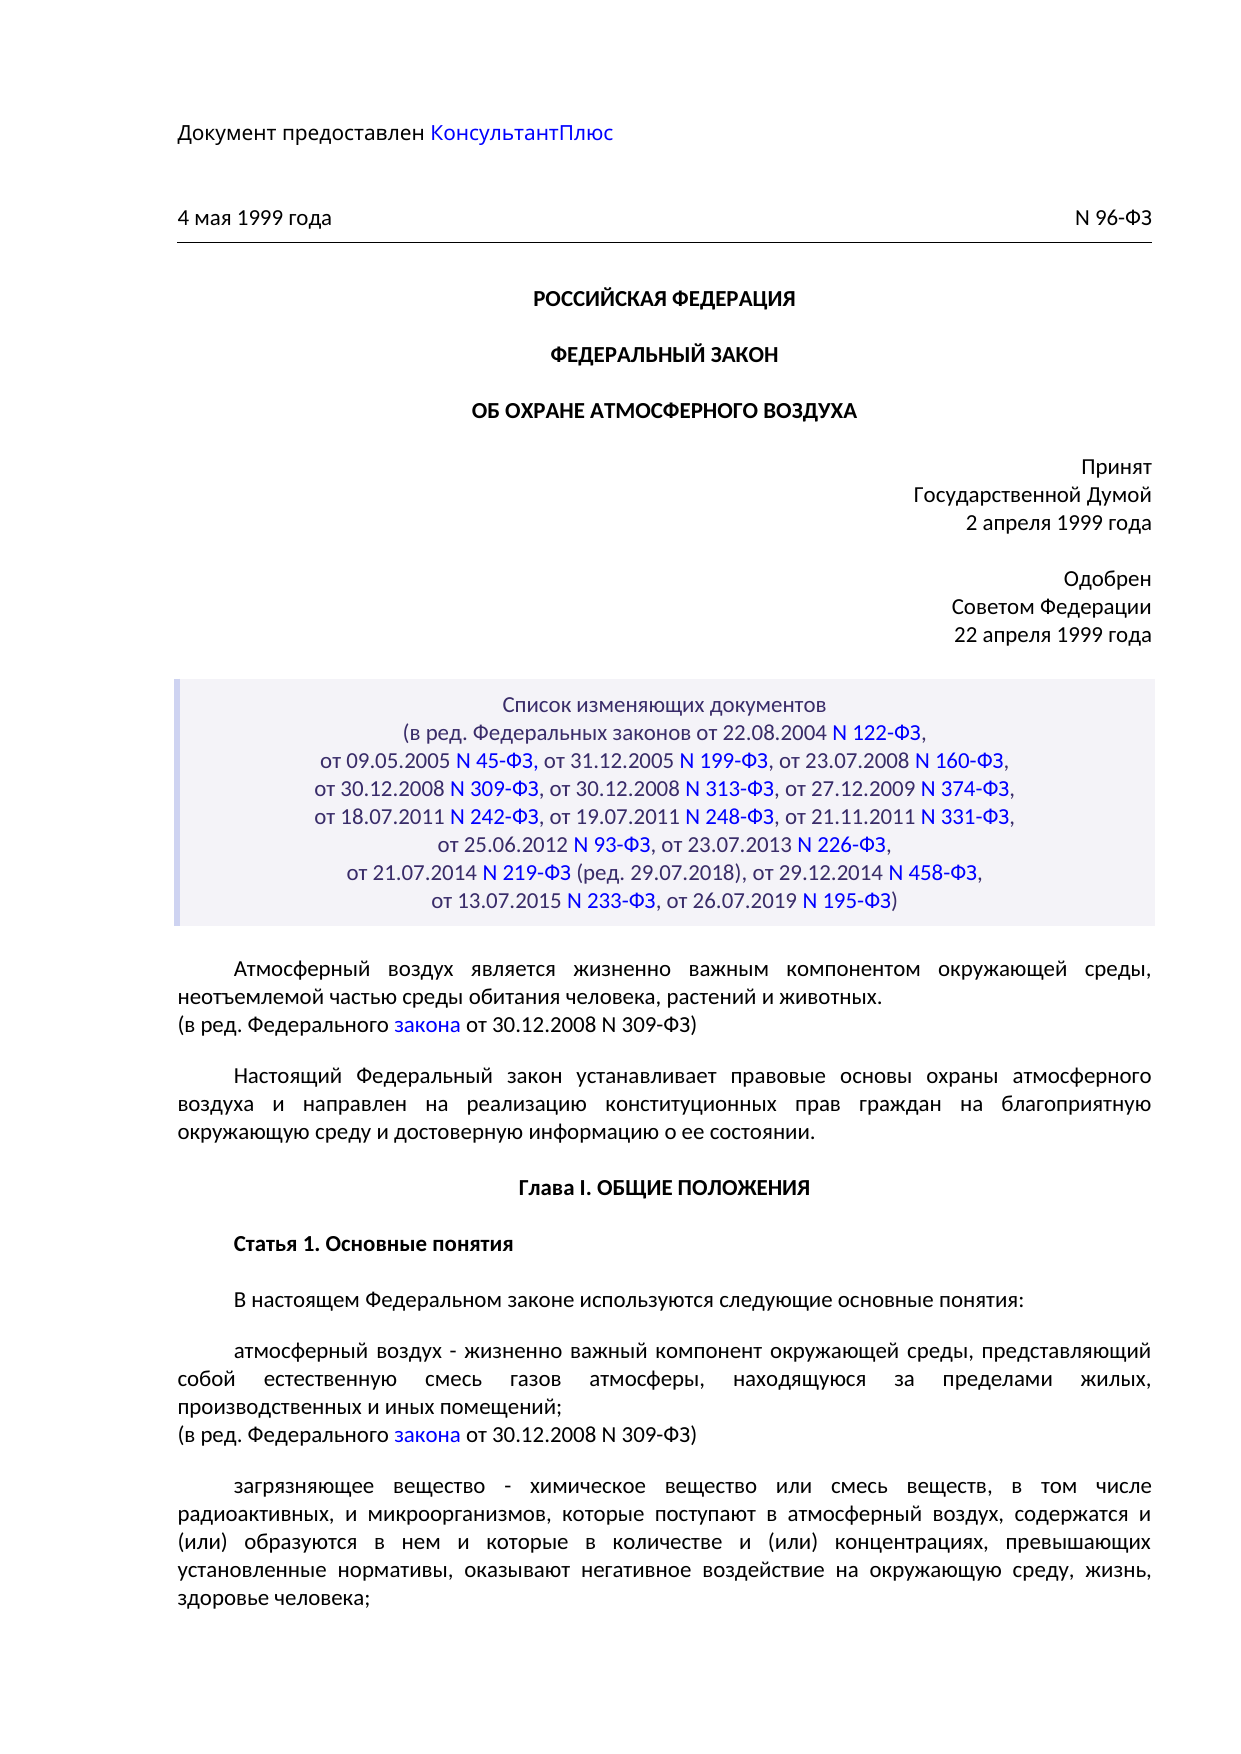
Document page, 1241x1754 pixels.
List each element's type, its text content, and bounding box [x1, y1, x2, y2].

text загрязняющее вещество - химическое вещество или смесь веществ, в том числе радиоактивных, и микроорганизмов, которые поступают в атмосферный воздух, содержатся и (или) образуются в нем и которые в количестве и (или) концентрациях, превышающих установленные нормативы, оказывают негативное воздействие на окружающую среду, жизнь, здоровье человека; [177, 1471, 1152, 1611]
title ФЕДЕРАЛЬНЫЙ ЗАКОН [177, 340, 1152, 368]
text Государственной Думой [177, 480, 1152, 508]
title Документ предоставлен КонсультантПлюс [177, 118, 1152, 175]
table_header 4 мая 1999 года [177, 203, 664, 231]
table_header N 96-ФЗ [664, 203, 1152, 231]
text атмосферный воздух - жизненно важный компонент окружающей среды, представляющий собой естественную смесь газов атмосферы, находящуюся за пределами жилых, производственных и иных помещений; [177, 1336, 1152, 1420]
text В настоящем Федеральном законе используются следующие основные понятия: [177, 1285, 1152, 1313]
text Советом Федерации [177, 592, 1152, 620]
text (в ред. Федерального закона от 30.12.2008 N 309-ФЗ) [177, 1420, 1152, 1448]
table_header Список изменяющих документов (в ред. Федеральных законов от 22.08.2004 N 122-ФЗ, от 09.05.2005 N 45-ФЗ, от 31.12.2005 N 199-ФЗ, от 23.07.2008 N 160-ФЗ, от 30.12.2008 N 309-ФЗ, от 30.12.2008 N 313-ФЗ, от 27.12.2009 N 374-ФЗ, от 18.07.2011 N 242-ФЗ, от 19.07.2011 N 248-ФЗ, от 21.11.2011 N 331-ФЗ, от 25.06.2012 N 93-ФЗ, от 23.07.2013 N 226-ФЗ, от 21.07.2014 N 219-ФЗ (ред. 29.07.2018), от 29.12.2014 N 458-ФЗ, от 13.07.2015 N 233-ФЗ, от 26.07.2019 N 195-ФЗ) [180, 679, 1149, 926]
text (в ред. Федерального закона от 30.12.2008 N 309-ФЗ) [177, 1010, 1152, 1038]
text Атмосферный воздух является жизненно важным компонентом окружающей среды, неотъемлемой частью среды обитания человека, растений и животных. [177, 954, 1152, 1010]
text 2 апреля 1999 года [177, 508, 1152, 536]
text Настоящий Федеральный закон устанавливает правовые основы охраны атмосферного воздуха и направлен на реализацию конституционных прав граждан на благоприятную окружающую среду и достоверную информацию о ее состоянии. [177, 1061, 1152, 1145]
title Статья 1. Основные понятия [177, 1229, 1152, 1257]
text Принят [177, 452, 1152, 480]
title Глава I. ОБЩИЕ ПОЛОЖЕНИЯ [177, 1173, 1152, 1201]
title ОБ ОХРАНЕ АТМОСФЕРНОГО ВОЗДУХА [177, 396, 1152, 424]
text Одобрен [177, 564, 1152, 592]
text 22 апреля 1999 года [177, 620, 1152, 648]
title РОССИЙСКАЯ ФЕДЕРАЦИЯ [177, 284, 1152, 312]
